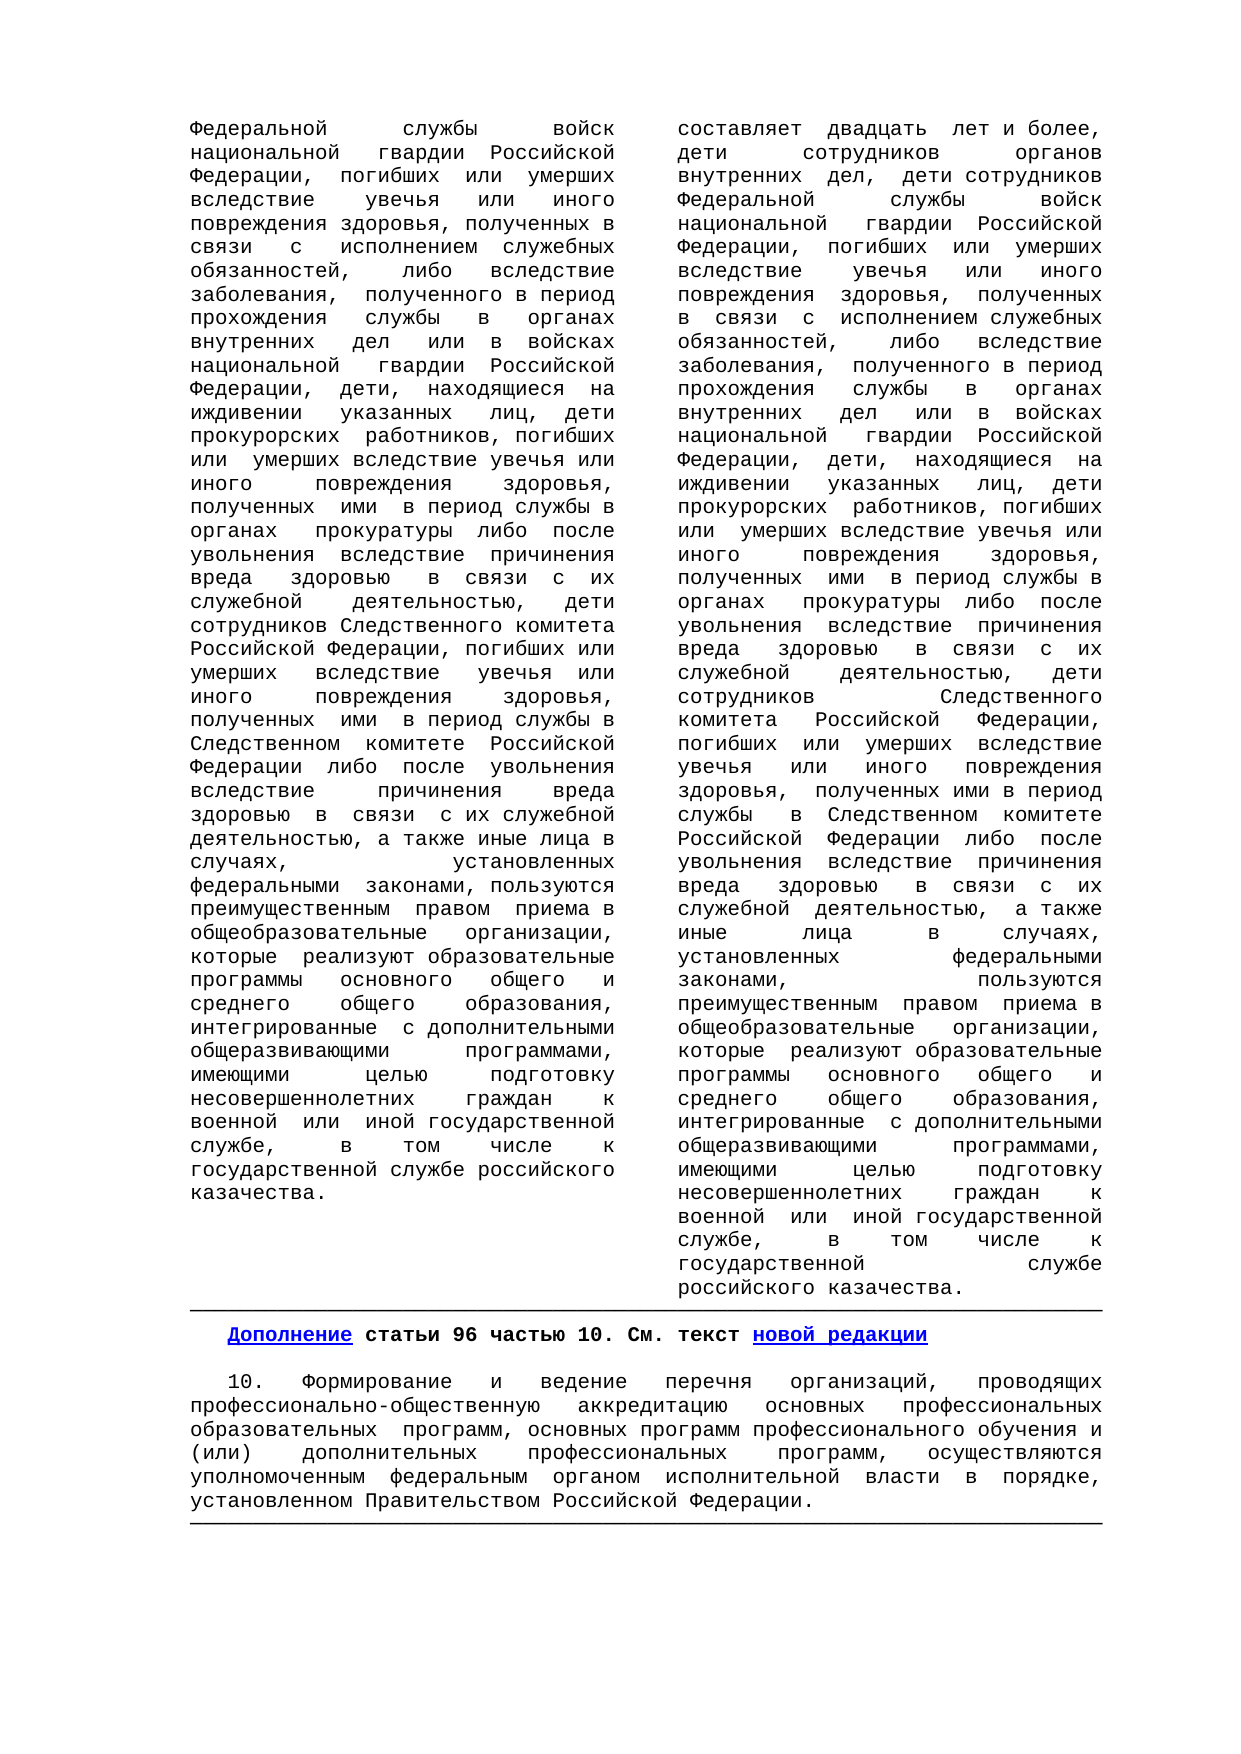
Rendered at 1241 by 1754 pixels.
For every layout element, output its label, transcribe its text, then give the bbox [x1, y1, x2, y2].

text федеральными законами, пользуются вреда здоровью в связи с их [177, 875, 1152, 898]
text казачества. несовершеннолетних граждан к [177, 1182, 1152, 1206]
text прохождения службы в органах в связи с исполнением служебных [177, 307, 1152, 331]
text государственной службе российского имеющими целью подготовку [177, 1158, 1152, 1182]
text государственной службе [177, 1253, 1152, 1277]
text национальной гвардии Российской дети сотрудников органов [177, 142, 1152, 165]
text прокурорских работников, погибших национальной гвардии Российской [177, 426, 1152, 449]
text ───────────────────────────────────────────────────────────────────────── [177, 1300, 1152, 1324]
text деятельностью, а также иные лица в Российской Федерации либо после [177, 827, 1152, 851]
text Федеральной службы войск составляет двадцать лет и более, [177, 118, 1152, 142]
text образовательных программ, основных программ профессионального обучения и [177, 1419, 1152, 1442]
text программы основного общего и законами, пользуются [177, 969, 1152, 993]
text повреждения здоровья, полученных в национальной гвардии Российской [177, 213, 1152, 236]
text иного повреждения здоровья, иждивении указанных лиц, дети [177, 473, 1152, 496]
text имеющими целью подготовку программы основного общего и [177, 1064, 1152, 1088]
text (или) дополнительных профессиональных программ, осуществляются [177, 1442, 1152, 1466]
text Следственном комитете Российской погибших или умерших вследствие [177, 733, 1152, 757]
text установленном Правительством Российской Федерации. [177, 1489, 1152, 1513]
text службе, в том числе к [177, 1229, 1152, 1253]
text полученных ими в период службы в комитета Российской Федерации, [177, 709, 1152, 733]
text полученных ими в период службы в прокурорских работников, погибших [177, 496, 1152, 520]
text преимущественным правом приема в служебной деятельностью, а также [177, 898, 1152, 922]
text несовершеннолетних граждан к среднего общего образования, [177, 1088, 1152, 1111]
text общеразвивающими программами, которые реализуют образовательные [177, 1040, 1152, 1064]
text ───────────────────────────────────────────────────────────────────────── [177, 1513, 1152, 1537]
text сотрудников Следственного комитета увольнения вследствие причинения [177, 615, 1152, 638]
text общеобразовательные организации, иные лица в случаях, [177, 922, 1152, 946]
text Федерации, дети, находящиеся на прохождения службы в органах [177, 378, 1152, 402]
text иждивении указанных лиц, дети внутренних дел или в войсках [177, 402, 1152, 426]
text национальной гвардии Российской заболевания, полученного в период [177, 354, 1152, 378]
text профессионально-общественную аккредитацию основных профессиональных [177, 1395, 1152, 1419]
text военной или иной государственной [177, 1206, 1152, 1229]
text Федерации, погибших или умерших внутренних дел, дети сотрудников [177, 165, 1152, 189]
text увольнения вследствие причинения иного повреждения здоровья, [177, 544, 1152, 567]
text Российской Федерации, погибших или вреда здоровью в связи с их [177, 638, 1152, 662]
text служебной деятельностью, дети органах прокуратуры либо после [177, 591, 1152, 615]
text вследствие причинения вреда здоровья, полученных ими в период [177, 780, 1152, 804]
text случаях, установленных увольнения вследствие причинения [177, 851, 1152, 875]
text среднего общего образования, преимущественным правом приема в [177, 993, 1152, 1017]
text иного повреждения здоровья, сотрудников Следственного [177, 686, 1152, 709]
text Федерации либо после увольнения увечья или иного повреждения [177, 757, 1152, 780]
text уполномоченным федеральным органом исполнительной власти в порядке, [177, 1466, 1152, 1489]
text которые реализуют образовательные установленных федеральными [177, 946, 1152, 969]
text обязанностей, либо вследствие вследствие увечья или иного [177, 260, 1152, 284]
text связи с исполнением служебных Федерации, погибших или умерших [177, 236, 1152, 260]
text интегрированные с дополнительными общеобразовательные организации, [177, 1017, 1152, 1040]
text 10. Формирование и ведение перечня организаций, проводящих [177, 1371, 1152, 1395]
text службе, в том числе к общеразвивающими программами, [177, 1135, 1152, 1158]
text органах прокуратуры либо после или умерших вследствие увечья или [177, 520, 1152, 544]
text вследствие увечья или иного Федеральной службы войск [177, 189, 1152, 213]
text вреда здоровью в связи с их полученных ими в период службы в [177, 567, 1152, 591]
text или умерших вследствие увечья или Федерации, дети, находящиеся на [177, 449, 1152, 473]
text Дополнение статьи 96 частью 10. См. текст новой редакции [177, 1324, 1152, 1348]
text здоровью в связи с их служебной службы в Следственном комитете [177, 804, 1152, 827]
text военной или иной государственной интегрированные с дополнительными [177, 1111, 1152, 1135]
text внутренних дел или в войсках обязанностей, либо вследствие [177, 331, 1152, 354]
text умерших вследствие увечья или служебной деятельностью, дети [177, 662, 1152, 686]
text российского казачества. [177, 1277, 1152, 1300]
text заболевания, полученного в период повреждения здоровья, полученных [177, 284, 1152, 307]
